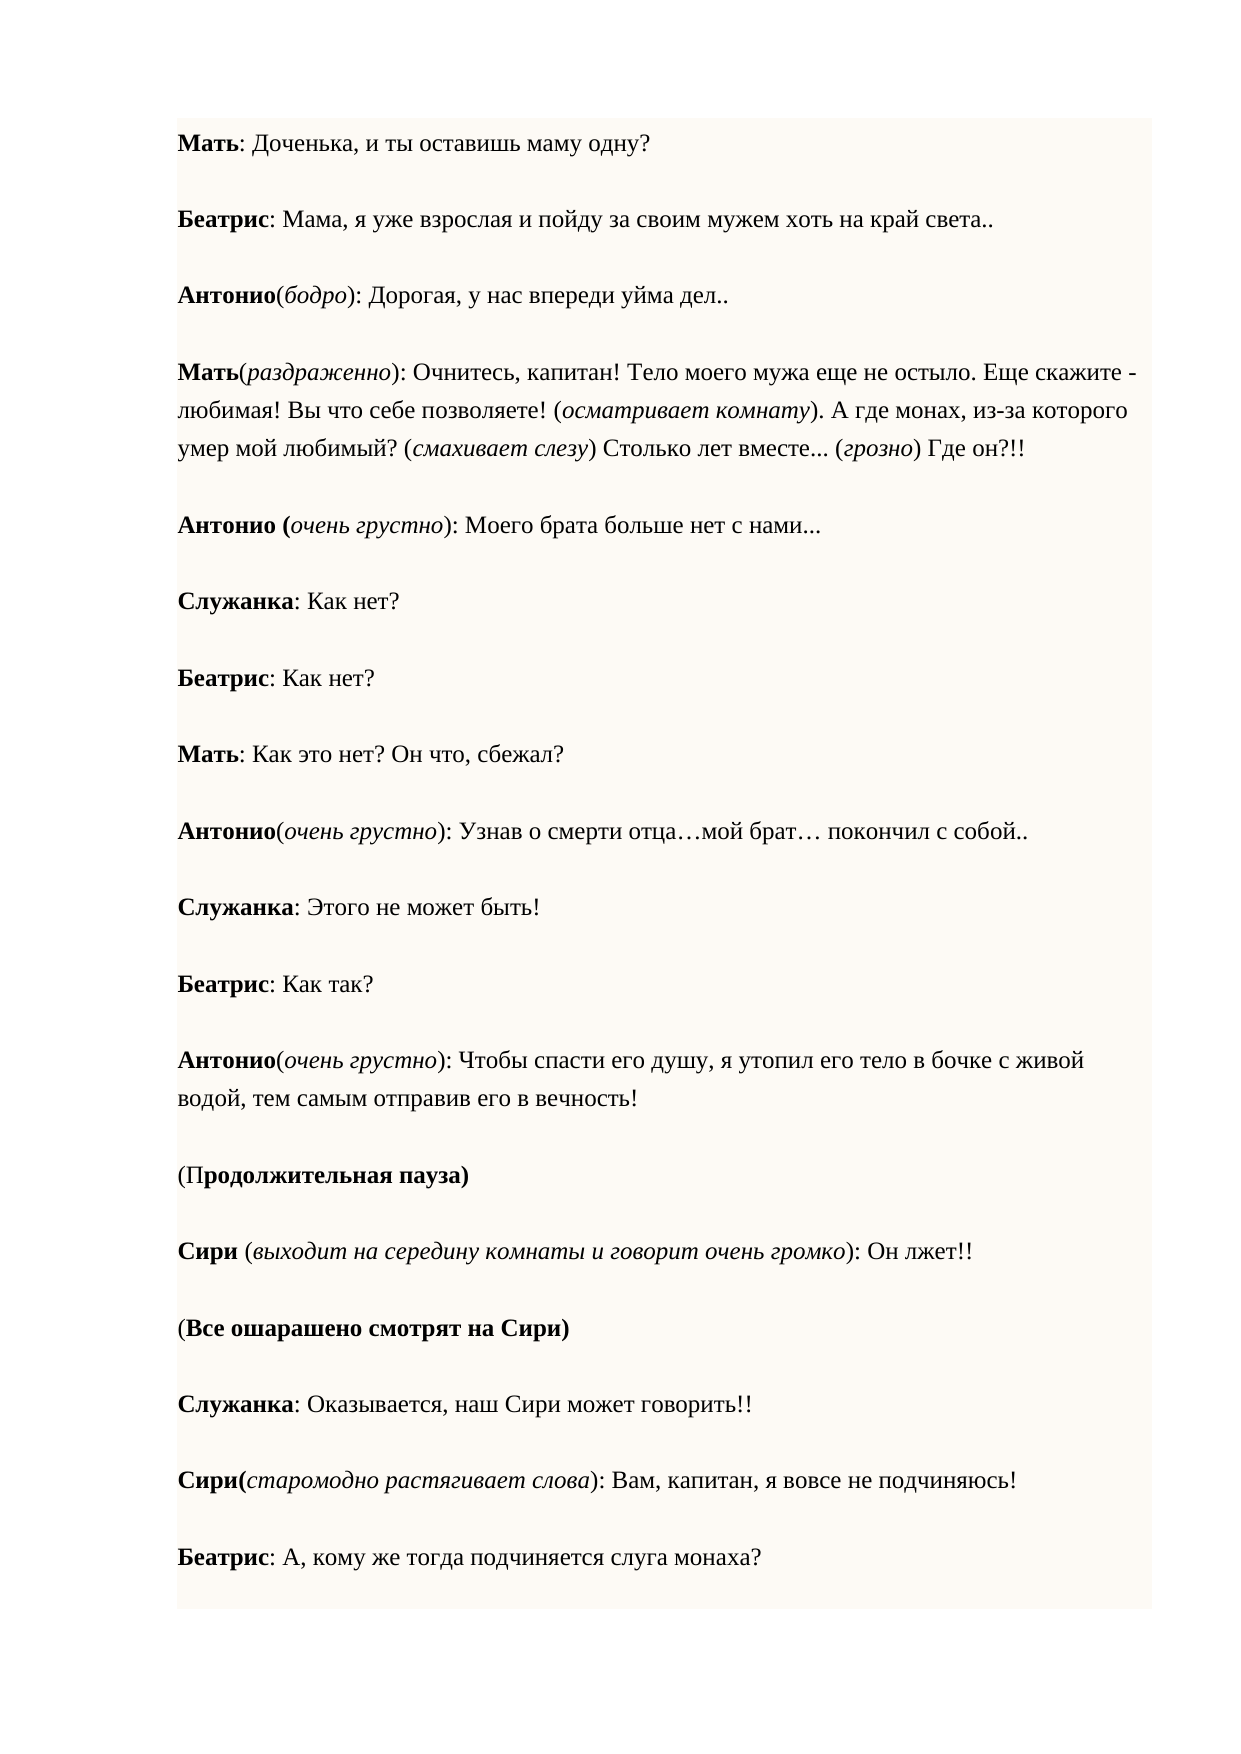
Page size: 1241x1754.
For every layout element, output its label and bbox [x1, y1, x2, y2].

text [177, 462, 1152, 1609]
text [177, 118, 1152, 462]
